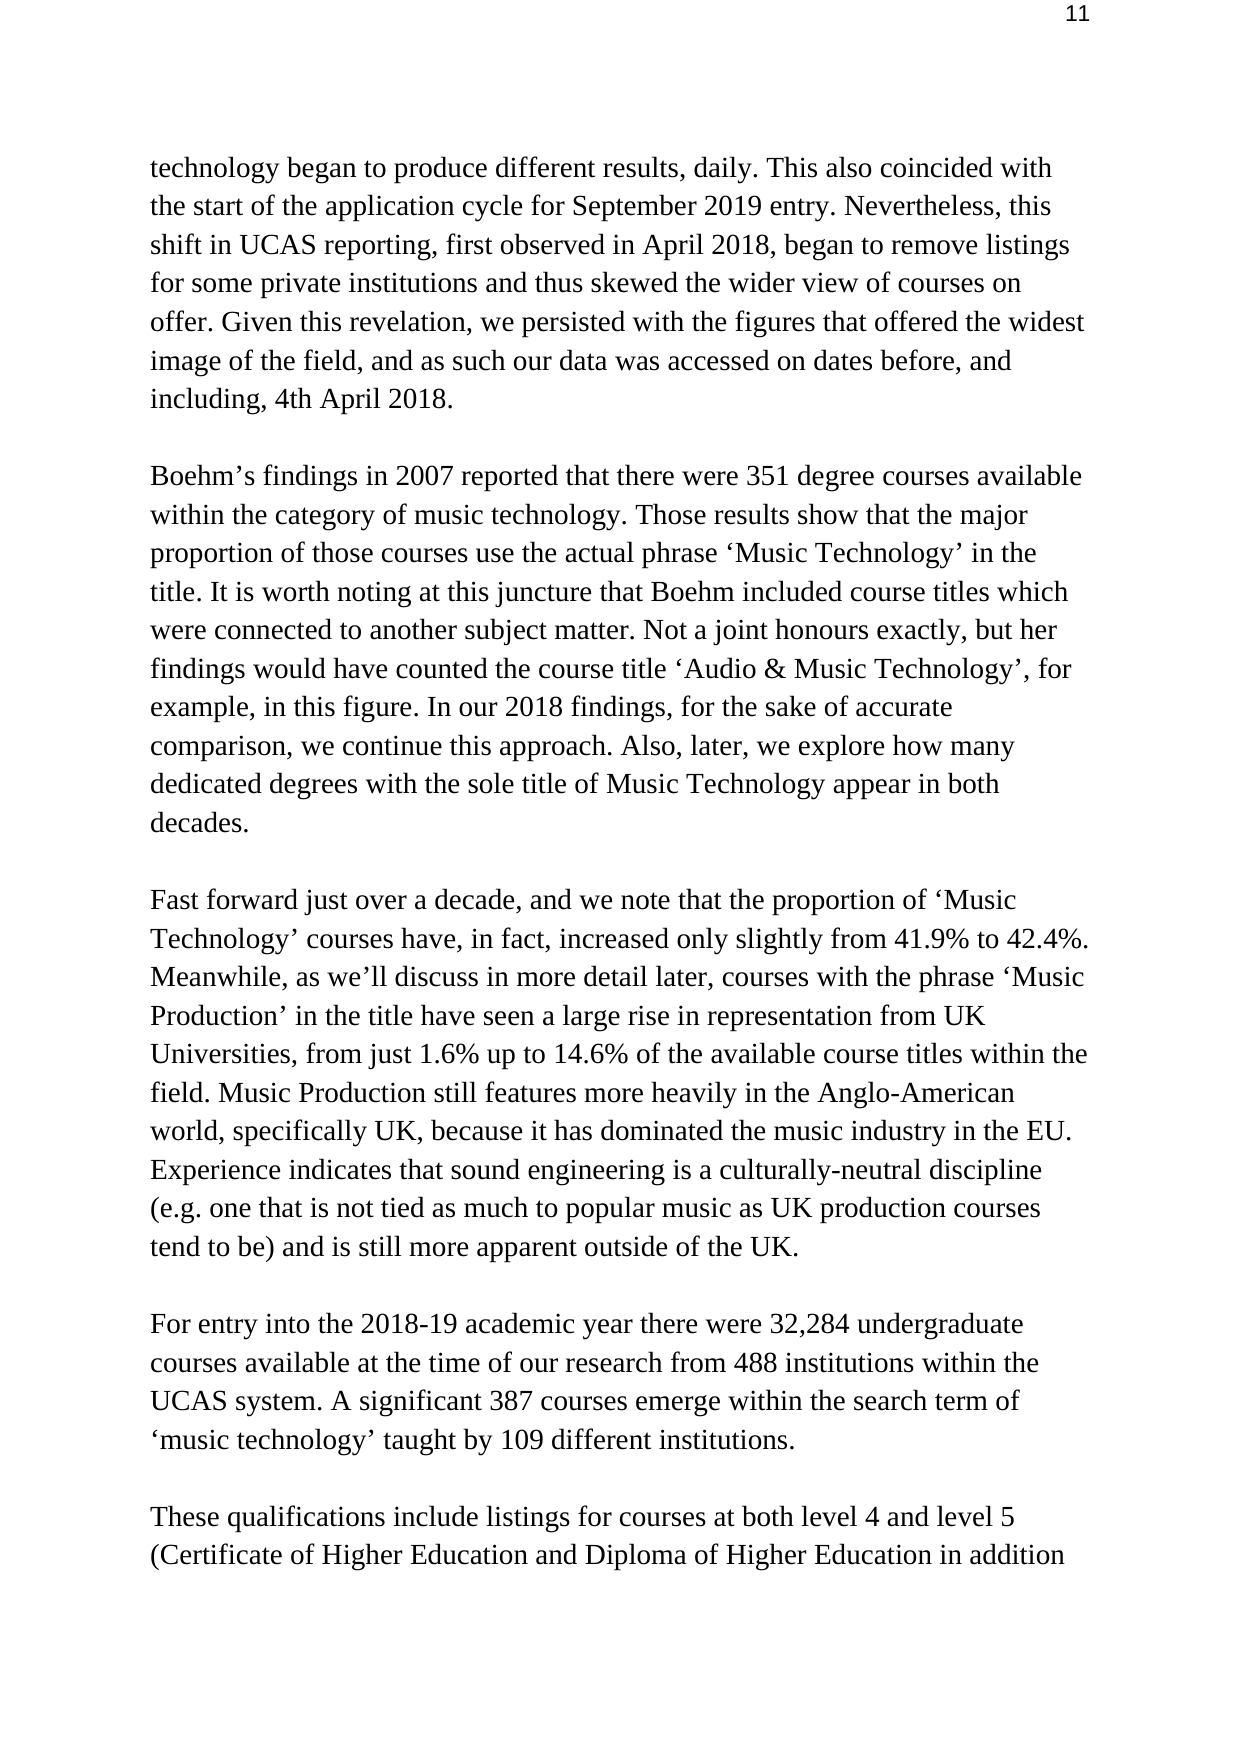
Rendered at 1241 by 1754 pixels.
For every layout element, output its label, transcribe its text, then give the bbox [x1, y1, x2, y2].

text Boehm’s findings in 2007 reported that there were 351 degree courses available within the category of music technology. Those results show that the major proportion of those courses use the actual phrase ‘Music Technology’ in the title. It is worth noting at this juncture that Boehm included course titles which were connected to another subject matter. Not a joint honours exactly, but her findings would have counted the course title ‘Audio & Music Technology’, for example, in this figure. In our 2018 findings, for the sake of accurate comparison, we continue this approach. Also, later, we explore how many dedicated degrees with the sole title of Music Technology appear in both decades. [150, 458, 1090, 839]
text Fast forward just over a decade, and we note that the proportion of ‘Music Technology’ courses have, in fact, increased only slightly from 41.9% to 42.4%. Meanwhile, as we’ll discuss in more detail later, courses with the phrase ‘Music Production’ in the title have seen a large rise in representation from UK Universities, from just 1.6% up to 14.6% of the available course titles within the field. Music Production still features more heavily in the Anglo-American world, specifically UK, because it has dominated the music industry in the EU. Experience indicates that sound engineering is a culturally-neutral discipline (e.g. one that is not tied as much to popular music as UK production courses tend to be) and is still more apparent outside of the UK. [150, 882, 1090, 1263]
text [150, 150, 1090, 415]
text For entry into the 2018-19 academic year there were 32,284 undergraduate courses available at the time of our research from 488 institutions within the UCAS system. A significant 387 courses emerge within the search term of ‘music technology’ taught by 109 different institutions. [150, 1306, 1090, 1455]
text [150, 1499, 1090, 1571]
